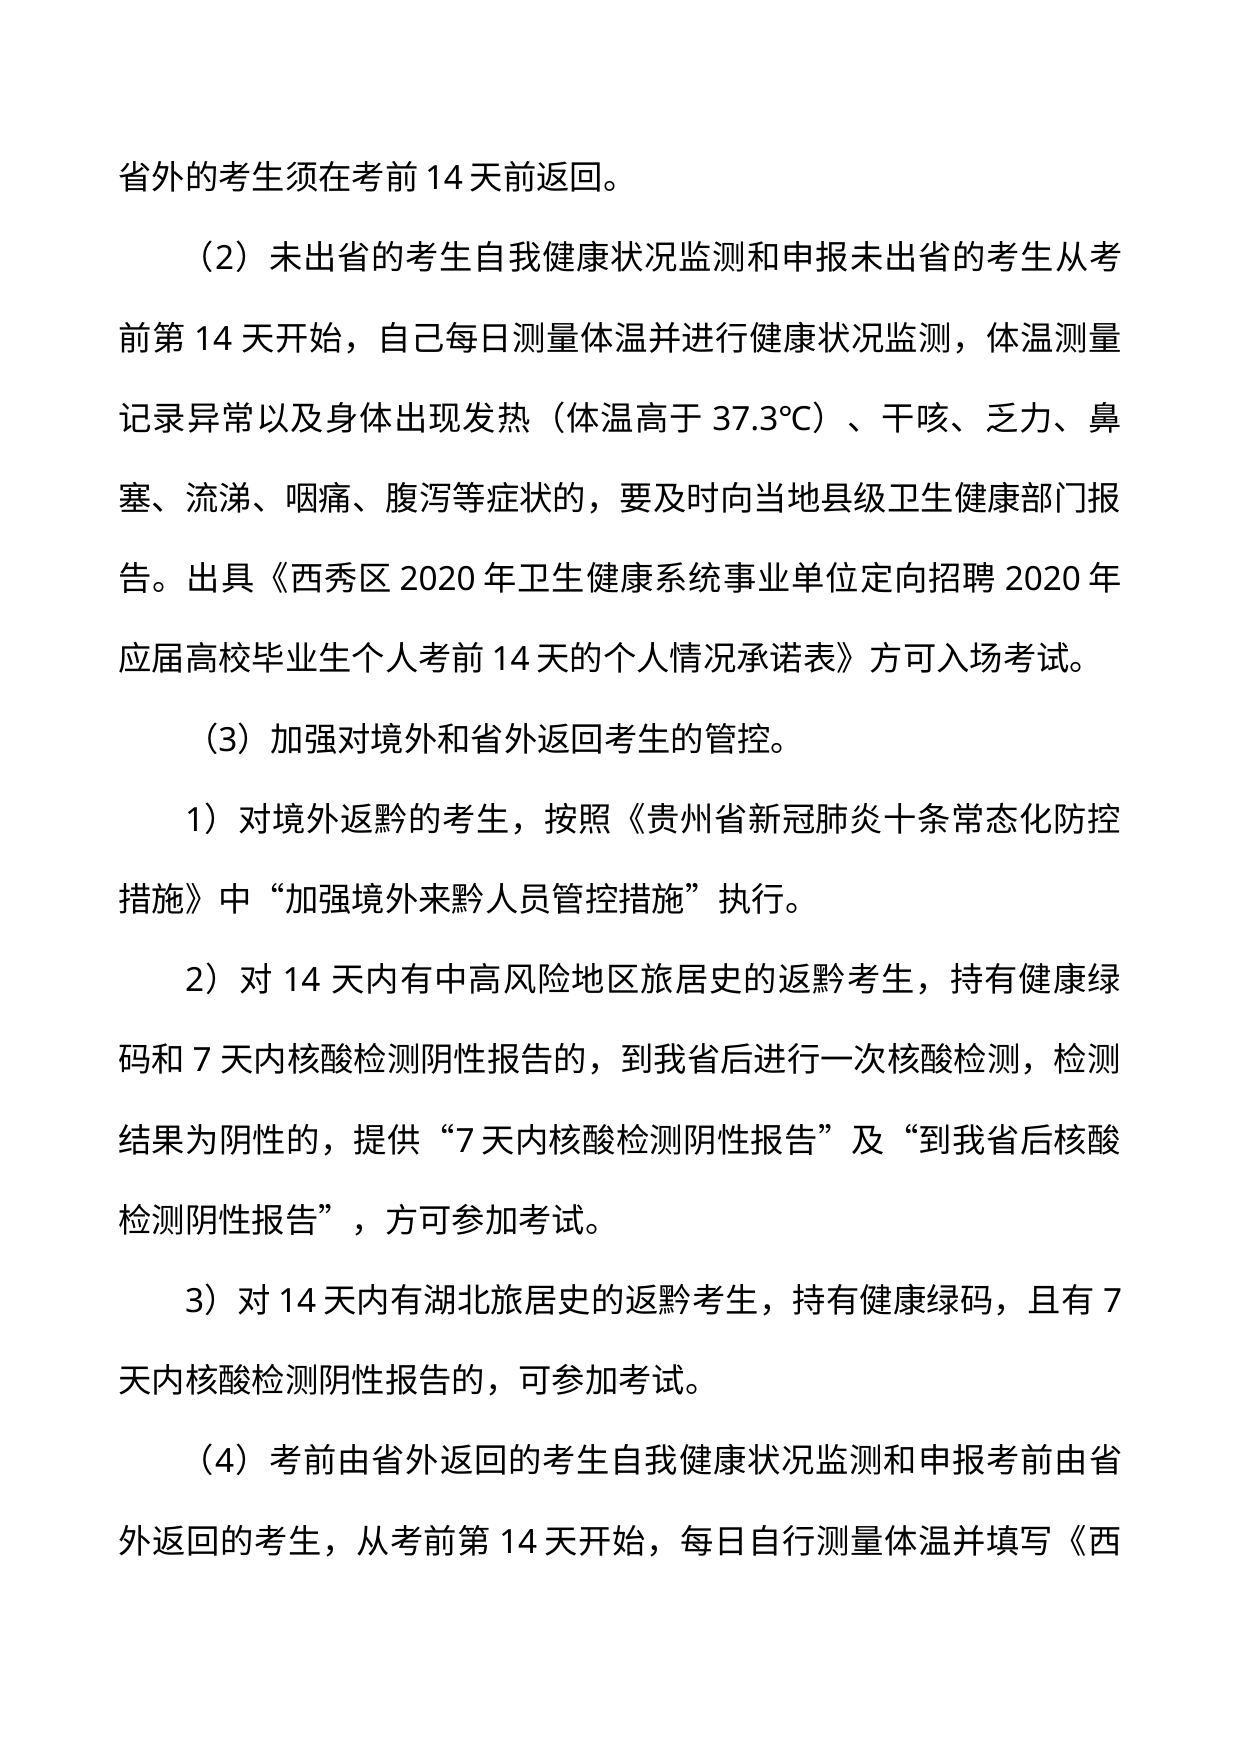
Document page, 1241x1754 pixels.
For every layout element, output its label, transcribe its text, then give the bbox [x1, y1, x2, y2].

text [118, 1418, 1122, 1579]
text （2）未出省的考生自我健康状况监测和申报未出省的考生从考前第 14 天开始，自己每日测量体温并进行健康状况监测，体温测量记录异常以及身体出现发热（体温高于37.3℃）、干咳、乏力、鼻塞、流涕、咽痛、腹泻等症状的，要及时向当地县级卫生健康部门报告。出具《西秀区2020年卫生健康系统事业单位定向招聘2020年应届高校毕业生个人考前14天的个人情况承诺表》方可入场考试。 [118, 215, 1122, 696]
text 1）对境外返黔的考生，按照《贵州省新冠肺炎十条常态化防控措施》中“加强境外来黔人员管控措施”执行。 [118, 777, 1122, 937]
text 2）对 14 天内有中高风险地区旅居史的返黔考生，持有健康绿码和 7 天内核酸检测阴性报告的，到我省后进行一次核酸检测，检测结果为阴性的，提供“7天内核酸检测阴性报告”及“到我省后核酸检测阴性报告”，方可参加考试。 [118, 937, 1122, 1258]
text 3）对14天内有湖北旅居史的返黔考生，持有健康绿码，且有7天内核酸检测阴性报告的，可参加考试。 [118, 1258, 1122, 1418]
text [118, 135, 1122, 215]
text （3）加强对境外和省外返回考生的管控。 [118, 696, 1122, 777]
